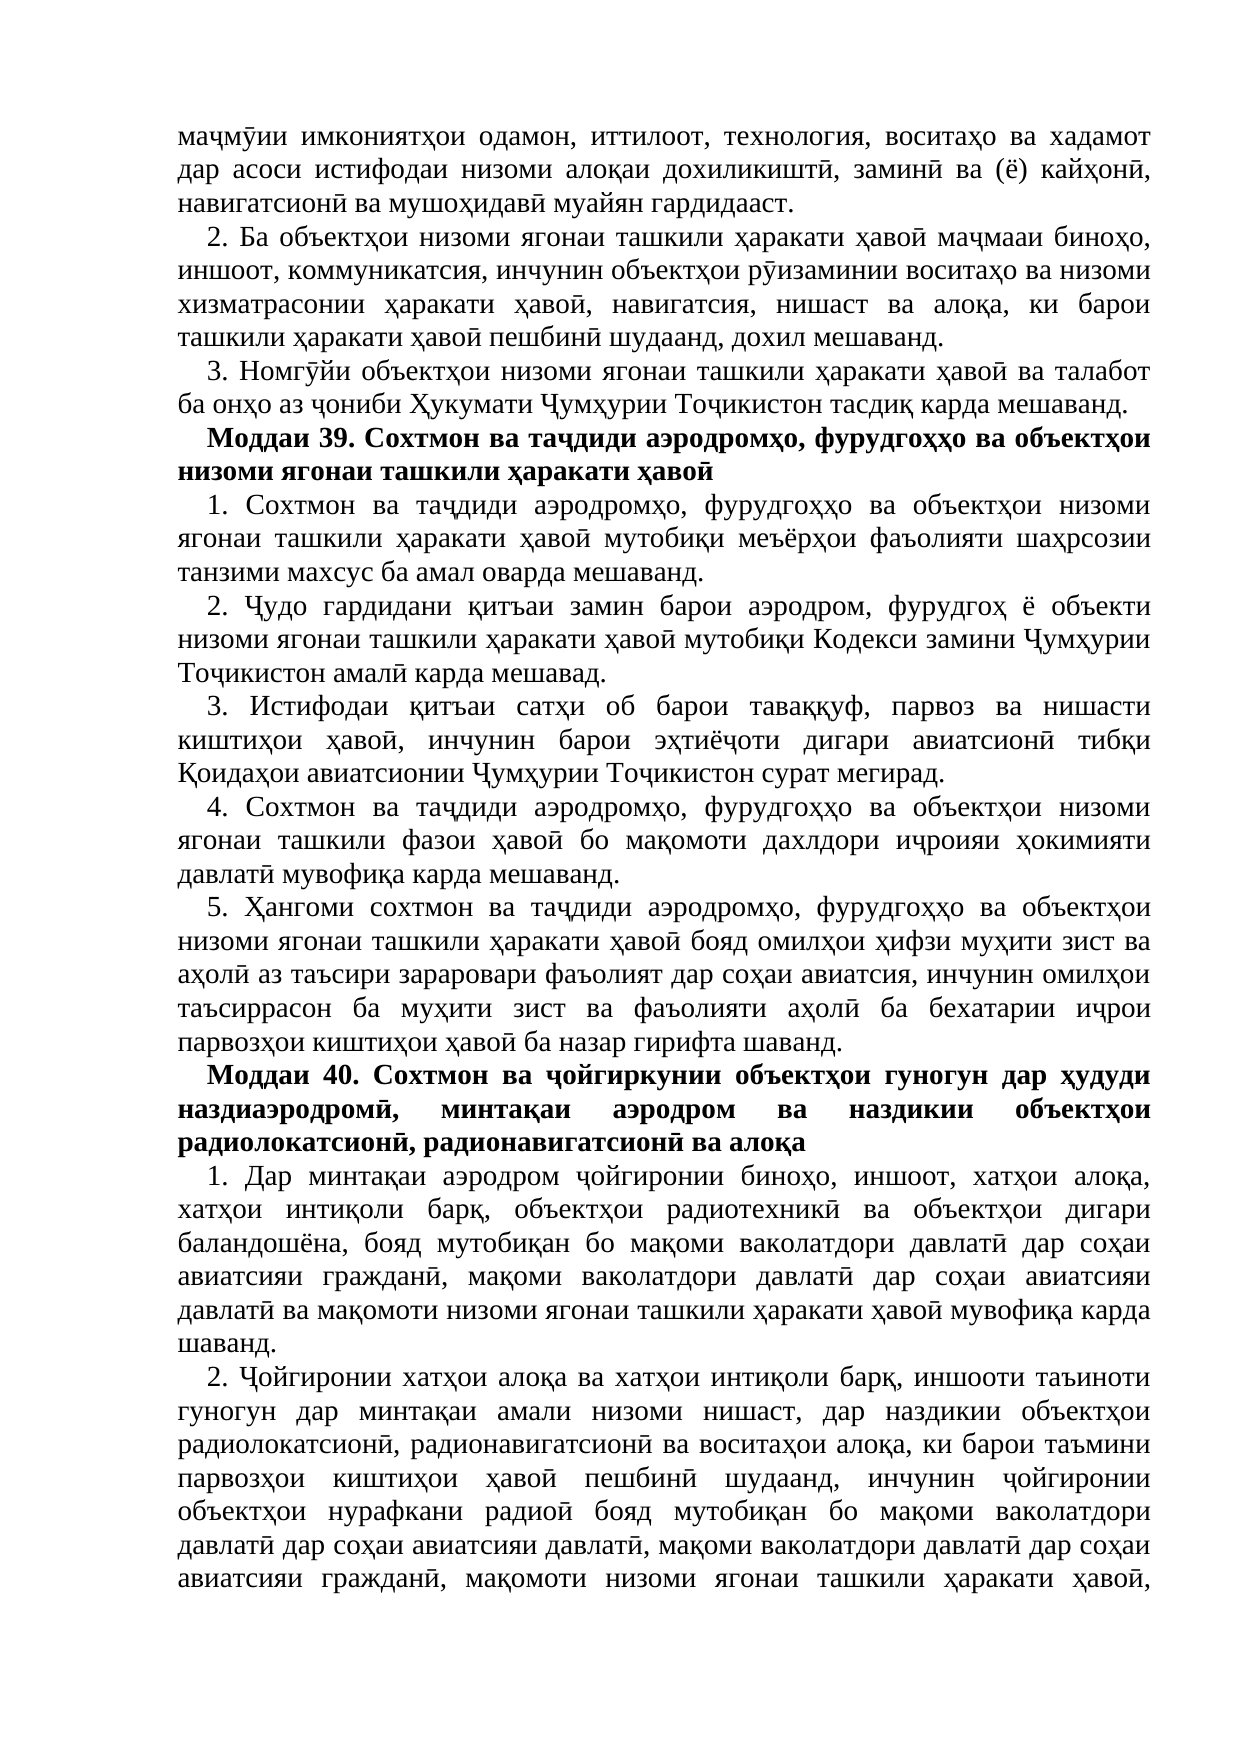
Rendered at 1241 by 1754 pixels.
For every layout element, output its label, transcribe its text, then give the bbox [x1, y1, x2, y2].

text Моддаи 40. Сохтмон ва ҷойгиркунии объектҳои гуногун дар ҳудуди наздиаэродромӣ, минтақаи аэродром ва наздикии объектҳои радиолокатсионӣ, радионавигатсионӣ ва алоқа [177, 1057, 1152, 1158]
text 2. Ба объектҳои низоми ягонаи ташкили ҳаракати ҳавоӣ маҷмааи биноҳо, иншоот, коммуникатсия, инчунин объектҳои рӯизаминии воситаҳо ва низоми хизматрасонии ҳаракати ҳавоӣ, навигатсия, нишаст ва алоқа, ки барои ташкили ҳаракати ҳавоӣ пешбинӣ шудаанд, дохил мешаванд. [177, 219, 1152, 353]
text 3. Истифодаи қитъаи сатҳи об барои таваққуф, парвоз ва нишасти киштиҳои ҳавоӣ, инчунин барои эҳтиёҷоти дигари авиатсионӣ тибқи Қоидаҳои авиатсионии Ҷумҳурии Тоҷикистон сурат мегирад. [177, 688, 1152, 789]
text 2. Ҷудо гардидани қитъаи замин барои аэродром, фурудгоҳ ё объекти низоми ягонаи ташкили ҳаракати ҳавоӣ мутобиқи Кодекси замини Ҷумҳурии Тоҷикистон амалӣ карда мешавад. [177, 588, 1152, 688]
text 1. Сохтмон ва таҷдиди аэродромҳо, фурудгоҳҳо ва объектҳои низоми ягонаи ташкили ҳаракати ҳавоӣ мутобиқи меъёрҳои фаъолияти шаҳрсозии танзими махсус ба амал оварда мешаванд. [177, 487, 1152, 588]
text 3. Номгӯйи объектҳои низоми ягонаи ташкили ҳаракати ҳавоӣ ва талабот ба онҳо аз ҷониби Ҳукумати Ҷумҳурии Тоҷикистон тасдиқ карда мешаванд. [177, 353, 1152, 420]
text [177, 1359, 1152, 1594]
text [177, 118, 1152, 219]
text 5. Ҳангоми сохтмон ва таҷдиди аэродромҳо, фурудгоҳҳо ва объектҳои низоми ягонаи ташкили ҳаракати ҳавоӣ бояд омилҳои ҳифзи муҳити зист ва аҳолӣ аз таъсири зараровари фаъолият дар соҳаи авиатсия, инчунин омилҳои таъсиррасон ба муҳити зист ва фаъолияти аҳолӣ ба бехатарии иҷрои парвозҳои киштиҳои ҳавоӣ ба назар гирифта шаванд. [177, 889, 1152, 1057]
text Моддаи 39. Сохтмон ва таҷдиди аэродромҳо, фурудгоҳҳо ва объектҳои низоми ягонаи ташкили ҳаракати ҳавоӣ [177, 420, 1152, 487]
text 1. Дар минтақаи аэродром ҷойгиронии биноҳо, иншоот, хатҳои алоқа, хатҳои интиқоли барқ, объектҳои радиотехникӣ ва объектҳои дигари баландошёна, бояд мутобиқан бо мақоми ваколатдори давлатӣ дар соҳаи авиатсияи гражданӣ, мақоми ваколатдори давлатӣ дар соҳаи авиатсияи давлатӣ ва мақомоти низоми ягонаи ташкили ҳаракати ҳавоӣ мувофиқа карда шаванд. [177, 1158, 1152, 1359]
text 4. Сохтмон ва таҷдиди аэродромҳо, фурудгоҳҳо ва объектҳои низоми ягонаи ташкили фазои ҳавоӣ бо мақомоти дахлдори иҷроияи ҳокимияти давлатӣ мувофиқа карда мешаванд. [177, 789, 1152, 889]
